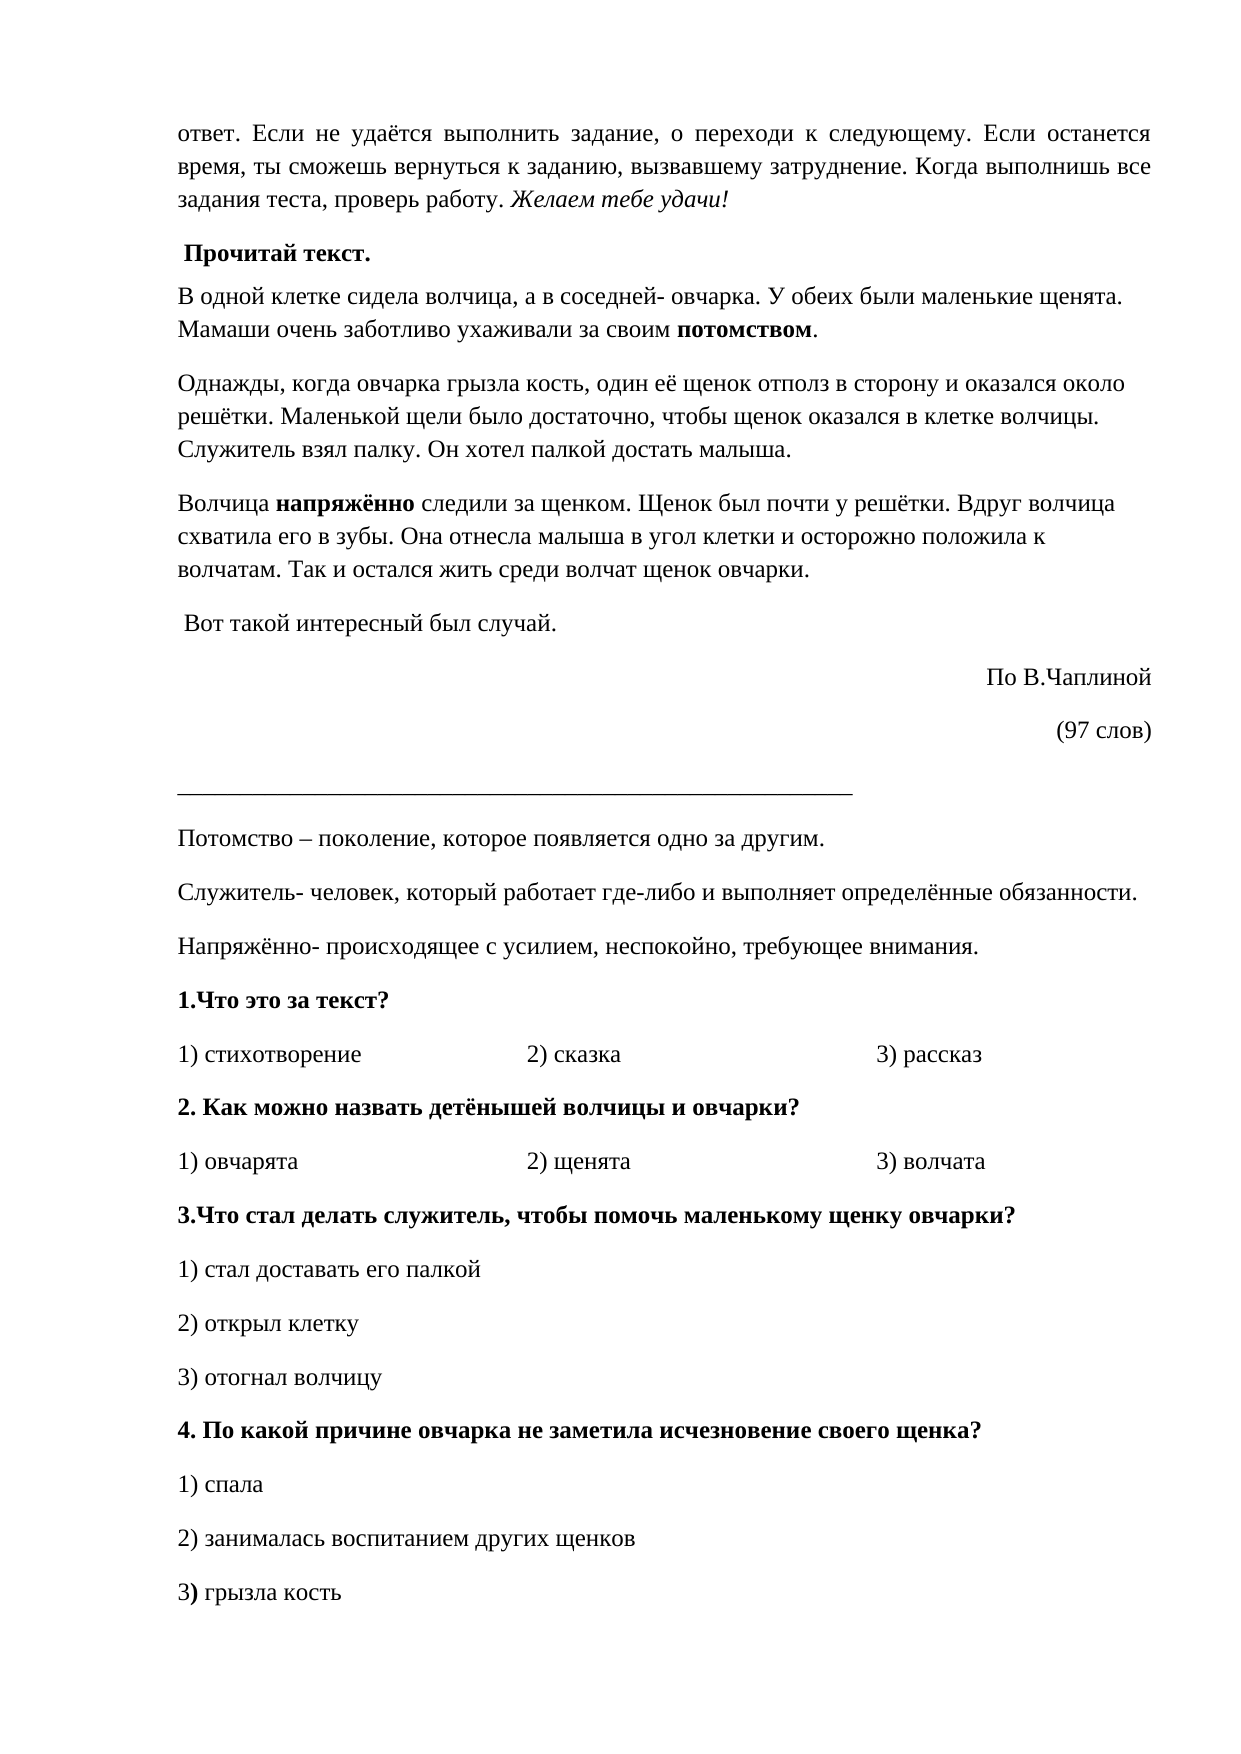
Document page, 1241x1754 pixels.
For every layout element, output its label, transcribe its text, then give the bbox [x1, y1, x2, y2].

text 1) стал доставать его палкой [177, 1254, 1152, 1283]
text Напряжённо- происходящее с усилием, неспокойно, требующее внимания. [177, 931, 1152, 960]
text Волчица напряжённо следили за щенком. Щенок был почти у решётки. Вдруг волчица схватила его в зубы. Она отнесла малыша в угол клетки и осторожно положила к волчатам. Так и остался жить среди волчат щенок овчарки. [177, 488, 1152, 583]
text 1) стихотворение [177, 1039, 453, 1067]
text 4. По какой причине овчарка не заметила исчезновение своего щенка? [177, 1416, 1152, 1444]
text По В.Чаплиной [177, 662, 1152, 690]
text В одной клетке сидела волчица, а в соседней- овчарка. У обеих были маленькие щенята. Мамаши очень заботливо ухаживали за своим потомством. [177, 281, 1152, 343]
text 1) овчарята [177, 1146, 453, 1175]
text 1) спала [177, 1469, 1152, 1498]
text 1.Что это за текст? [177, 985, 1152, 1013]
text 2. Как можно назвать детёнышей волчицы и овчарки? [177, 1092, 1152, 1121]
text 3) волчата [876, 1146, 1152, 1175]
text 2) занималась воспитанием других щенков [177, 1523, 1152, 1552]
text Вот такой интересный был случай. [177, 608, 1152, 637]
text 3) рассказ [876, 1039, 1152, 1067]
text 3) отогнал волчицу [177, 1362, 1152, 1391]
text Однажды, когда овчарка грызла кость, один её щенок отполз в сторону и оказался около решётки. Маленькой щели было достаточно, чтобы щенок оказался в клетке волчицы. Служитель взял палку. Он хотел палкой достать малыша. [177, 368, 1152, 463]
text 3.Что стал делать служитель, чтобы помочь маленькому щенку овчарки? [177, 1200, 1152, 1229]
text Потомство – поколение, которое появляется одно за другим. [177, 823, 1152, 852]
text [177, 118, 1152, 213]
text Служитель- человек, который работает где-либо и выполняет определённые обязанности. [177, 877, 1152, 906]
text 2) открыл клетку [177, 1308, 1152, 1337]
text Прочитай текст. [177, 238, 1152, 267]
text ______________________________________________________ [177, 769, 1152, 798]
text 2) щенята [527, 1146, 802, 1175]
text (97 слов) [177, 716, 1152, 744]
text 2) сказка [527, 1039, 802, 1067]
text 3) грызла кость [177, 1577, 1152, 1606]
